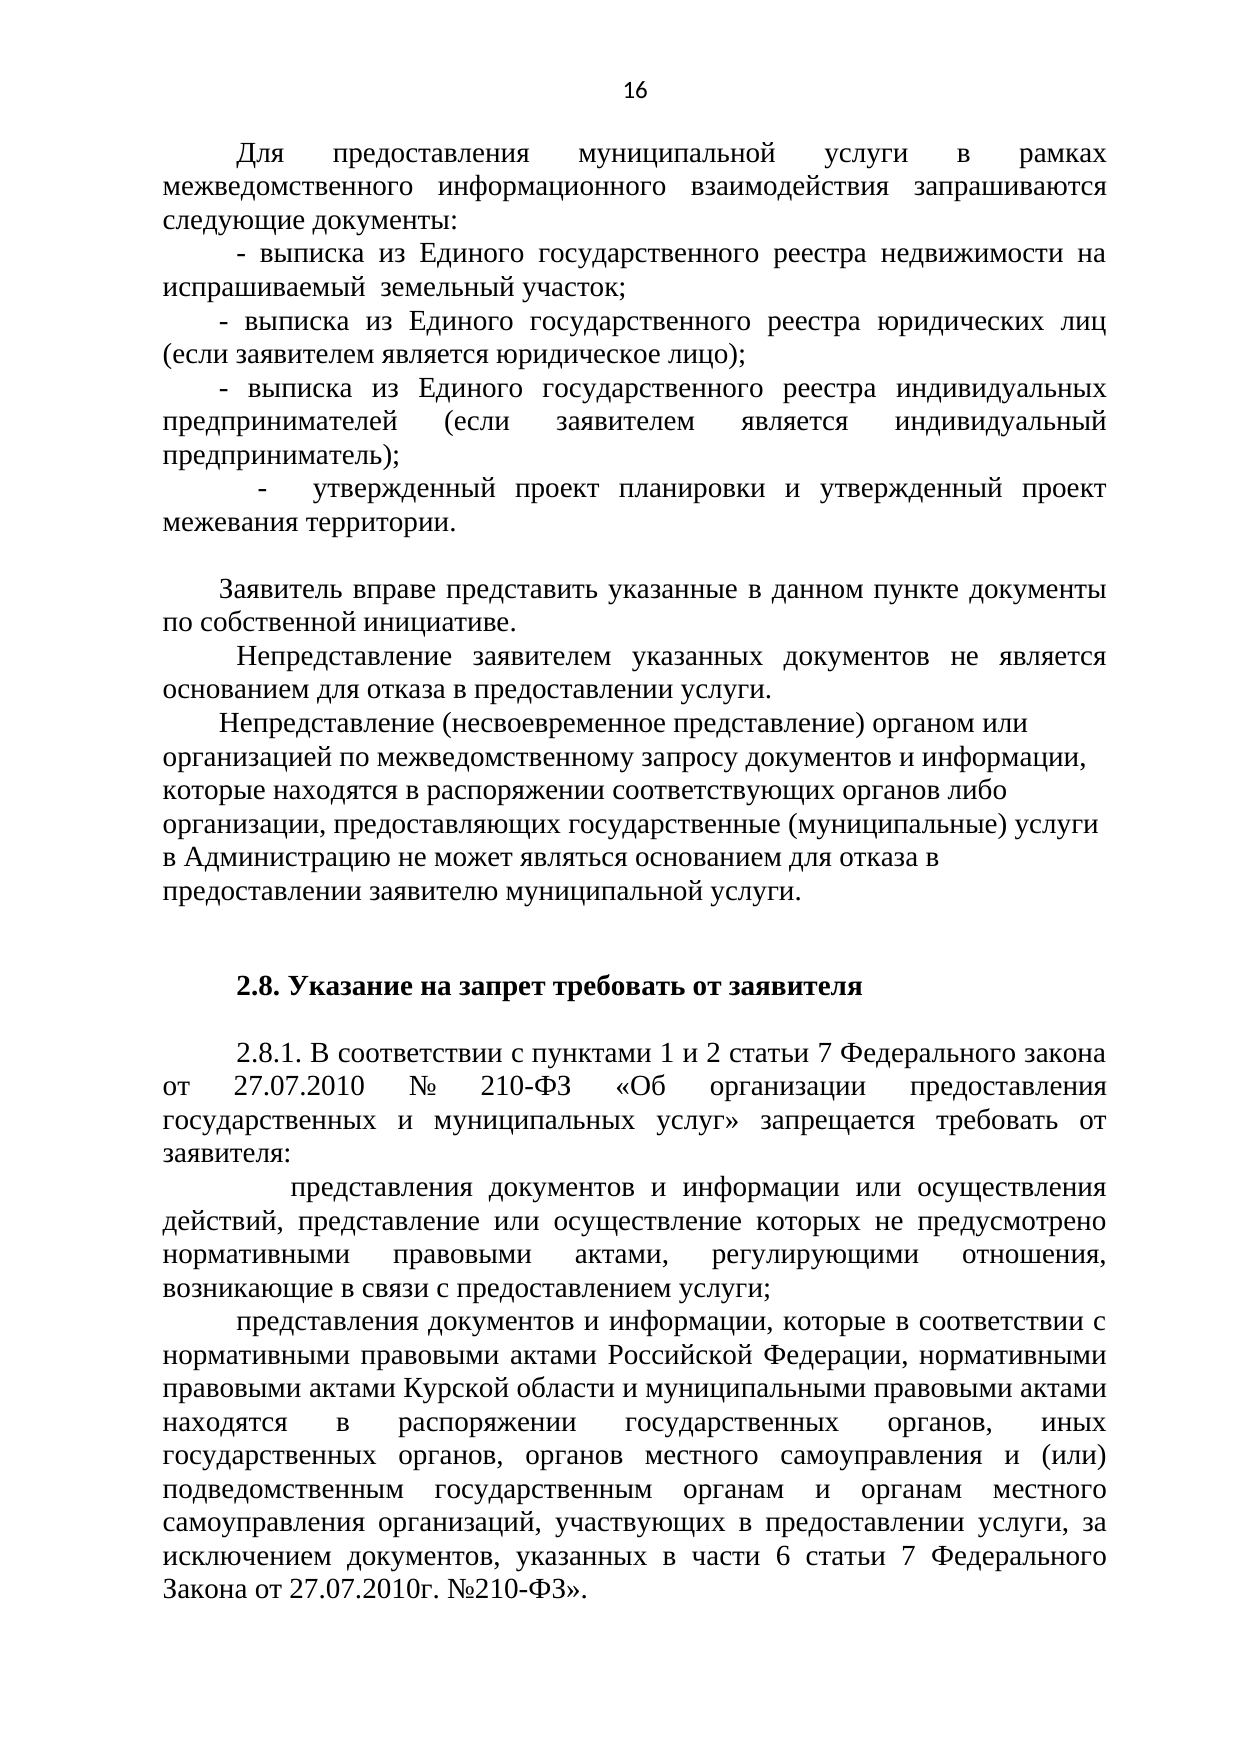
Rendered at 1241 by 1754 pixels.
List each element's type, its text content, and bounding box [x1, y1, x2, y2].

text 2.8.1. В соответствии с пунктами 1 и 2 статьи 7 Федерального закона от 27.07.2010 № 210-ФЗ «Об организации предоставления государственных и муниципальных услуг» запрещается требовать от заявителя: [162, 1035, 1107, 1169]
text 2.8. Указание на запрет требовать от заявителя [162, 968, 1107, 1001]
text Непредставление (несвоевременное представление) органом или организацией по межведомственному запросу документов и информации, которые находятся в распоряжении соответствующих органов либо организации, предоставляющих государственные (муниципальные) услуги в Администрацию не может являться основанием для отказа в предоставлении заявителю муниципальной услуги. [162, 705, 1107, 906]
text Непредставление заявителем указанных документов не является основанием для отказа в предоставлении услуги. [162, 638, 1107, 705]
text - выписка из Единого государственного реестра недвижимости на испрашиваемый земельный участок; [162, 236, 1107, 303]
text - выписка из Единого государственного реестра индивидуальных предпринимателей (если заявителем является индивидуальный предприниматель); [162, 370, 1107, 470]
text представления документов и информации, которые в соответствии с нормативными правовыми актами Российской Федерации, нормативными правовыми актами Курской области и муниципальными правовыми актами находятся в распоряжении государственных органов, иных государственных органов, органов местного самоуправления и (или) подведомственным государственным органам и органам местного самоуправления организаций, участвующих в предоставлении услуги, за исключением документов, указанных в части 6 статьи 7 Федерального Закона от 27.07.2010г. №210-ФЗ». [162, 1303, 1107, 1605]
text Заявитель вправе представить указанные в данном пункте документы по собственной инициативе. [162, 571, 1107, 638]
text Для предоставления муниципальной услуги в рамках межведомственного информационного взаимодействия запрашиваются следующие документы: [162, 135, 1107, 236]
text представления документов и информации или осуществления действий, представление или осуществление которых не предусмотрено нормативными правовыми актами, регулирующими отношения, возникающие в связи с предоставлением услуги; [162, 1169, 1107, 1303]
text - выписка из Единого государственного реестра юридических лиц (если заявителем является юридическое лицо); [162, 303, 1107, 370]
text - утвержденный проект планировки и утвержденный проект межевания территории. [162, 470, 1107, 537]
